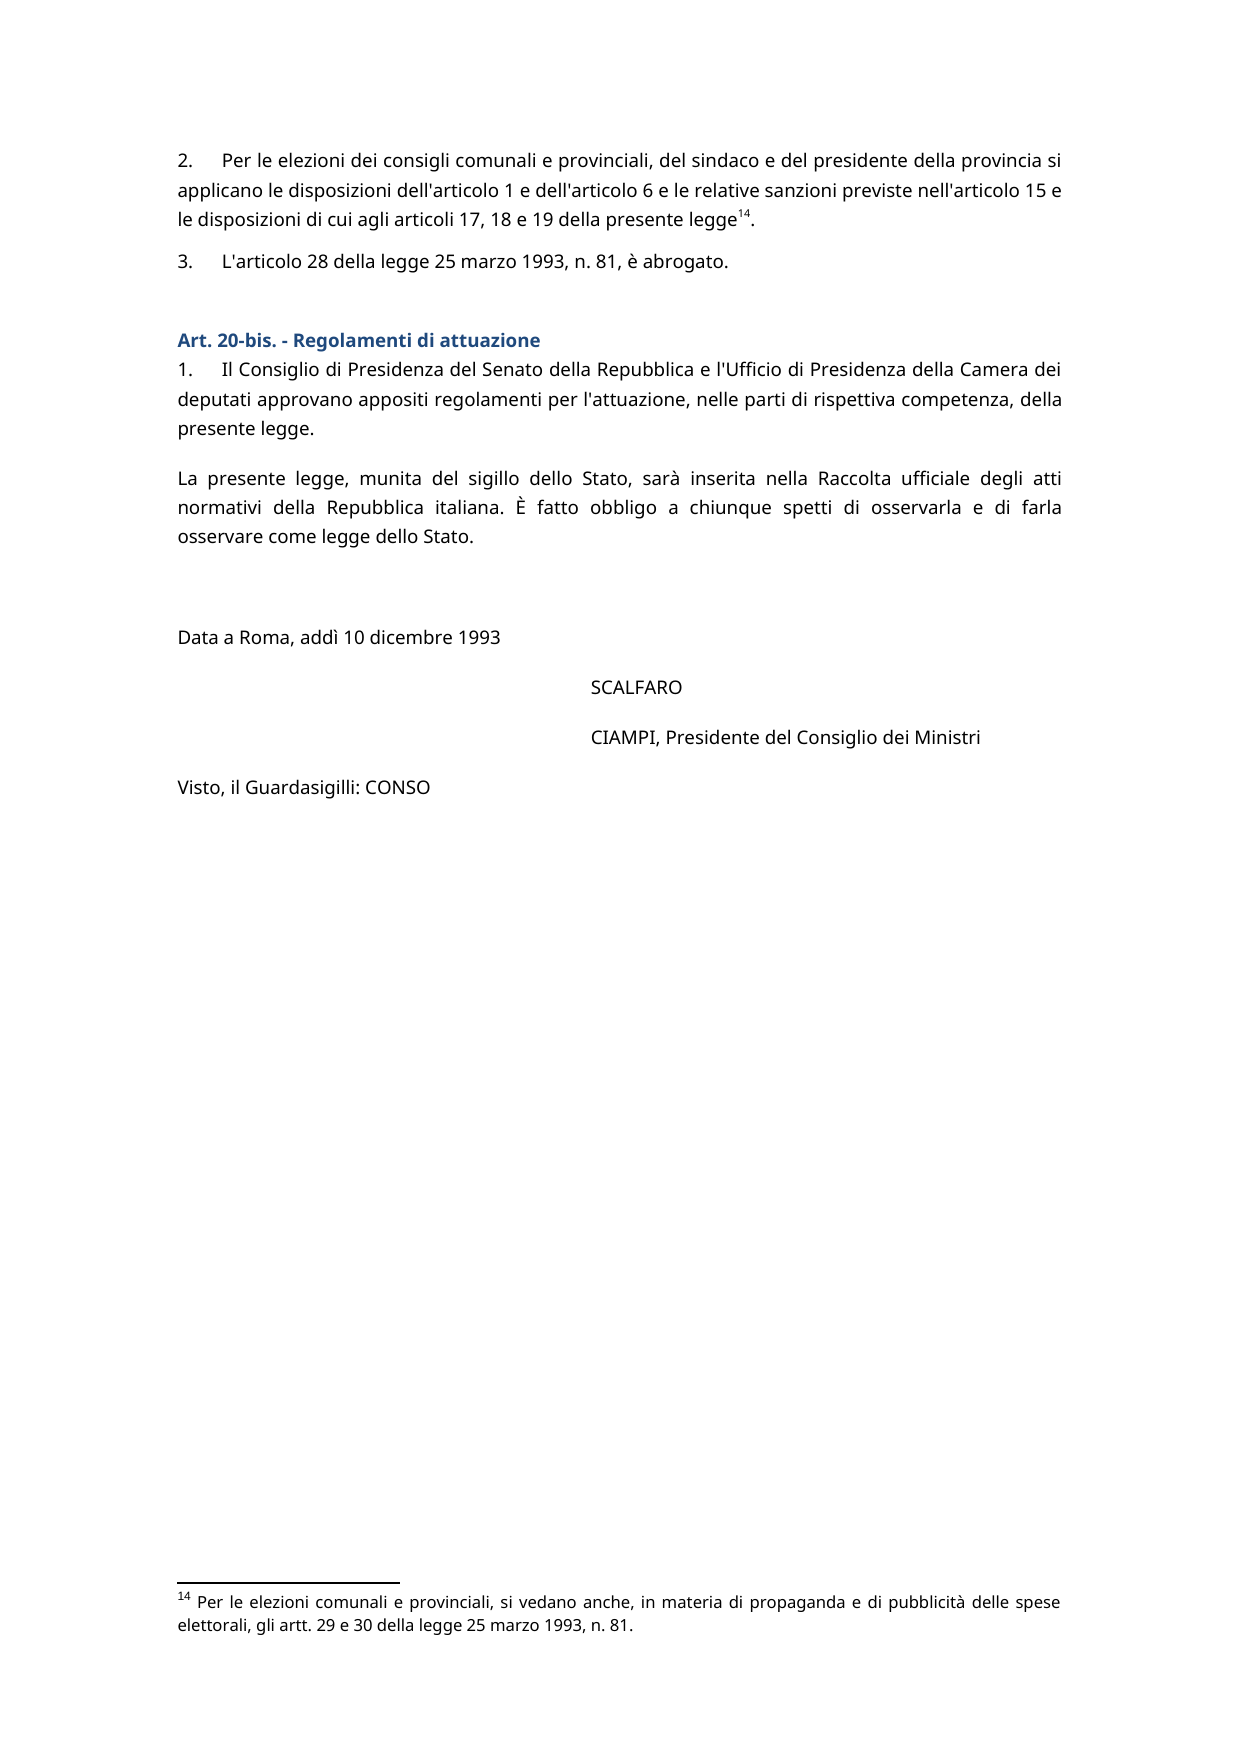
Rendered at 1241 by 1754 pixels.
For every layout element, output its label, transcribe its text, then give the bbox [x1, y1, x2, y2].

text Data a Roma, addì 10 dicembre 1993 [177, 624, 1063, 649]
text 2. Per le elezioni dei consigli comunali e provinciali, del sindaco e del presidente della provincia si applicano le disposizioni dell'articolo 1 e dell'articolo 6 e le relative sanzioni previste nell'articolo 15 e le disposizioni di cui agli articoli 17, 18 e 19 della presente legge. [177, 148, 1063, 232]
text La presente legge, munita del sigillo dello Stato, sarà inserita nella Raccolta ufficiale degli atti normativi della Repubblica italiana. È fatto obbligo a chiunque spetti di osservarla e di farla osservare come legge dello Stato. [177, 465, 1063, 549]
text Visto, il Guardasigilli: CONSO [177, 774, 1063, 800]
text 1. Il Consiglio di Presidenza del Senato della Repubblica e l'Ufficio di Presidenza della Camera dei deputati approvano appositi regolamenti per l'attuazione, nelle parti di rispettiva competenza, della presente legge. [177, 357, 1063, 441]
text SCALFARO [591, 674, 1063, 699]
text 3. L'articolo 28 della legge 25 marzo 1993, n. 81, è abrogato. [177, 248, 1063, 273]
text CIAMPI, Presidente del Consiglio dei Ministri [591, 724, 1063, 750]
text Art. 20-bis. - Regolamenti di attuazione [177, 327, 1063, 353]
